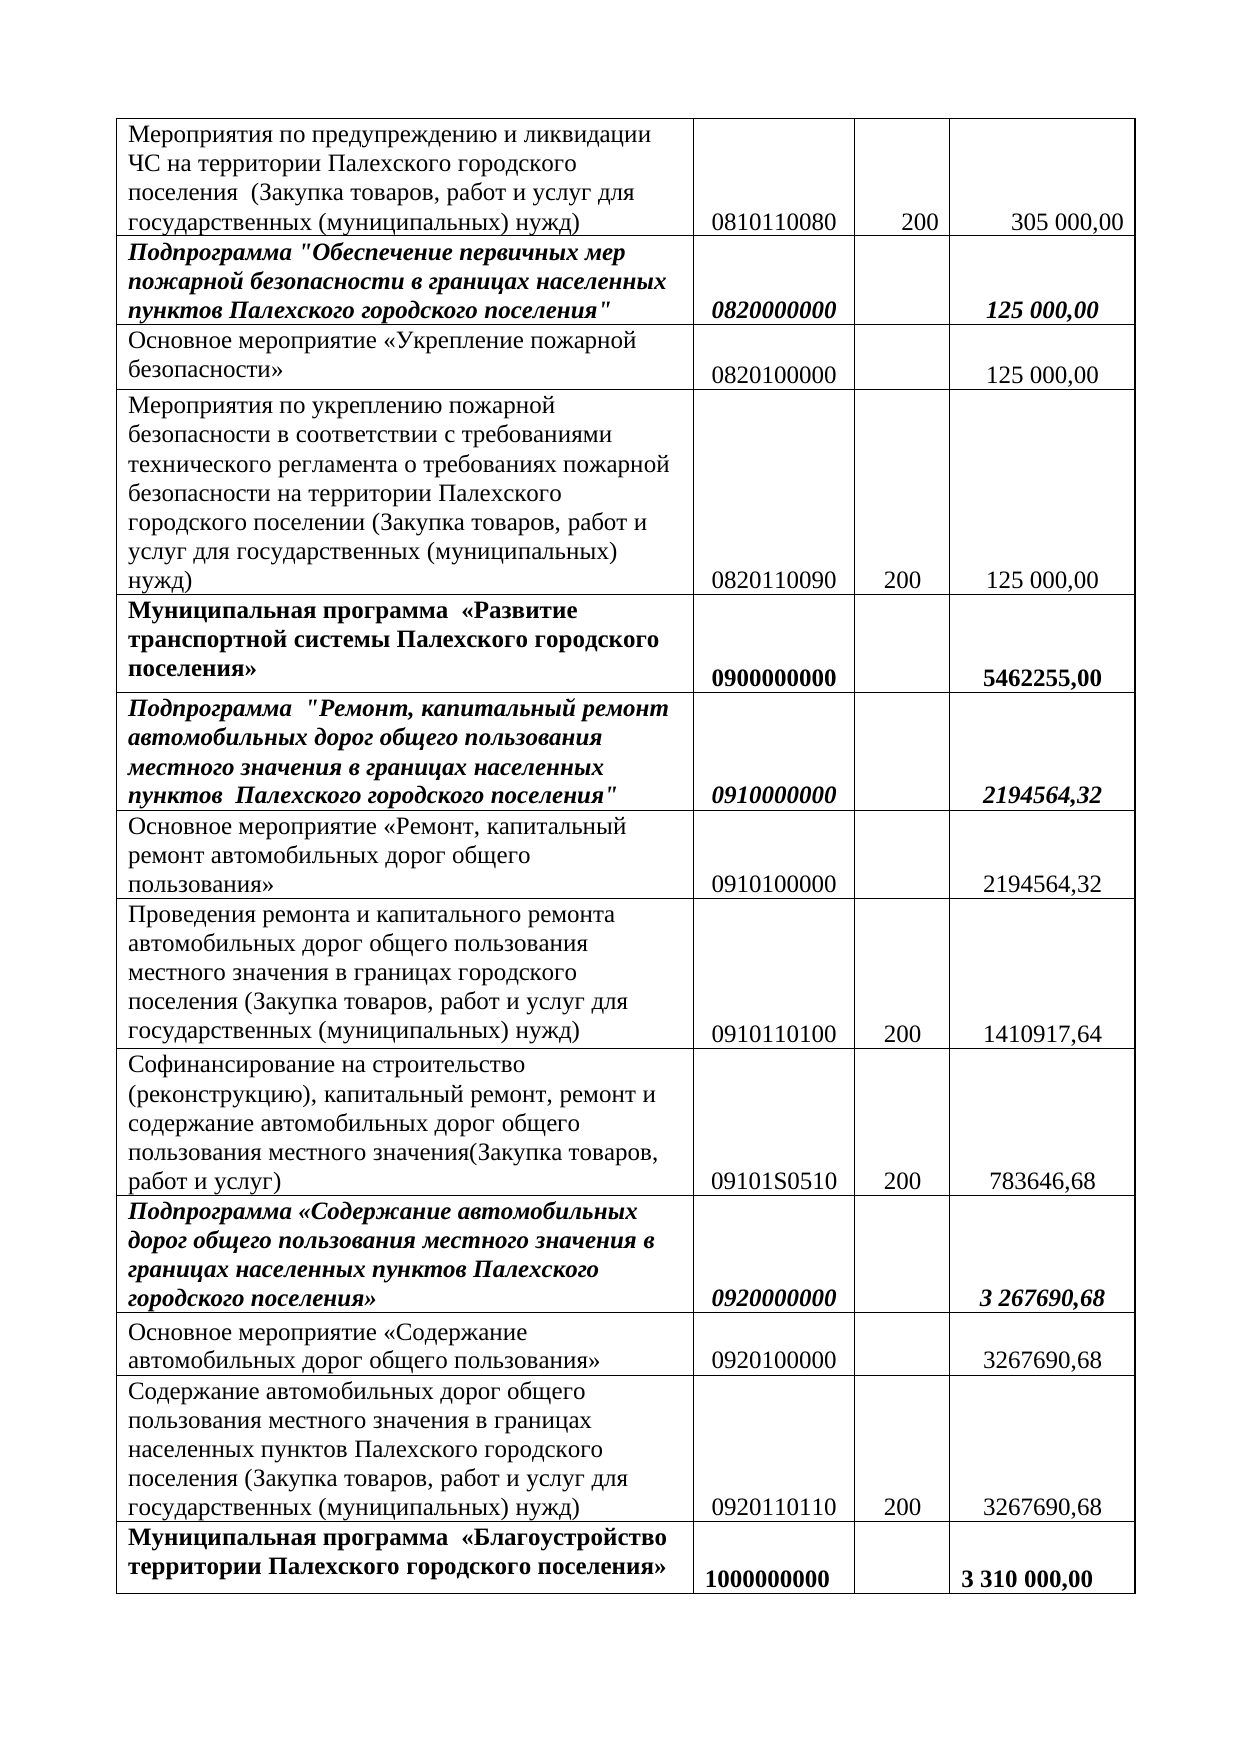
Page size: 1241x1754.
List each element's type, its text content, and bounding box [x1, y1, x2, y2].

table_cell 0910110100 [694, 899, 854, 1048]
table_cell 2194564,32 [950, 693, 1134, 809]
table_cell Основное мероприятие «Ремонт, капитальный ремонт автомобильных дорог общего пользования» [117, 811, 693, 898]
table_cell [855, 1196, 949, 1312]
table_cell 0920110110 [694, 1376, 854, 1521]
table_cell 0820110090 [694, 390, 854, 594]
table_cell 200 [855, 1376, 949, 1521]
table_cell [855, 1522, 949, 1593]
table_cell Муниципальная программа «Благоустройство территории Палехского городского поселения» [117, 1522, 693, 1593]
table_cell 200 [855, 390, 949, 594]
table_cell Муниципальная программа «Развитие транспортной системы Палехского городского поселения» [117, 595, 693, 692]
table_cell Проведения ремонта и капитального ремонта автомобильных дорог общего пользования местного значения в границах городского поселения (Закупка товаров, работ и услуг для государственных (муниципальных) нужд) [117, 899, 693, 1048]
table_cell Подпрограмма «Содержание автомобильных дорог общего пользования местного значения в границах населенных пунктов Палехского городского поселения» [117, 1196, 693, 1312]
table_cell 0810110080 [694, 119, 854, 235]
table_cell 125 000,00 [950, 325, 1134, 389]
table_cell 125 000,00 [950, 390, 1134, 594]
table_cell Мероприятия по укреплению пожарной безопасности в соответствии с требованиями технического регламента о требованиях пожарной безопасности на территории Палехского городского поселении (Закупка товаров, работ и услуг для государственных (муниципальных) нужд) [117, 390, 693, 594]
table_cell [855, 693, 949, 809]
table_cell [855, 811, 949, 898]
table_cell [855, 325, 949, 389]
table_cell 1410917,64 [950, 899, 1134, 1048]
table_cell 783646,68 [950, 1049, 1134, 1195]
table_cell 305 000,00 [950, 119, 1134, 235]
table_cell 3 310 000,00 [950, 1522, 1134, 1593]
table_cell 0820000000 [694, 236, 854, 324]
table_cell 200 [855, 1049, 949, 1195]
table_cell 09101S0510 [694, 1049, 854, 1195]
table_cell 125 000,00 [950, 236, 1134, 324]
table_cell 1000000000 [694, 1522, 854, 1593]
table_cell Основное мероприятие «Содержание автомобильных дорог общего пользования» [117, 1313, 693, 1374]
table_cell 3267690,68 [950, 1313, 1134, 1374]
table_cell [855, 1313, 949, 1374]
table_cell 0900000000 [694, 595, 854, 692]
table_cell 2194564,32 [950, 811, 1134, 898]
table_cell [855, 236, 949, 324]
table_cell 5462255,00 [950, 595, 1134, 692]
table_cell Подпрограмма "Обеспечение первичных мер пожарной безопасности в границах населенных пунктов Палехского городского поселения" [117, 236, 693, 324]
table_cell 200 [855, 899, 949, 1048]
table_cell [855, 595, 949, 692]
table_cell Софинансирование на строительство (реконструкцию), капитальный ремонт, ремонт и содержание автомобильных дорог общего пользования местного значения(Закупка товаров, работ и услуг) [117, 1049, 693, 1195]
table_cell 3267690,68 [950, 1376, 1134, 1521]
table_cell Мероприятия по предупреждению и ликвидации ЧС на территории Палехского городского поселения (Закупка товаров, работ и услуг для государственных (муниципальных) нужд) [117, 119, 693, 235]
table_cell 0820100000 [694, 325, 854, 389]
table_cell 0920100000 [694, 1313, 854, 1374]
table_cell 0920000000 [694, 1196, 854, 1312]
table_cell 200 [855, 119, 949, 235]
table_cell 3 267690,68 [950, 1196, 1134, 1312]
table_cell Содержание автомобильных дорог общего пользования местного значения в границах населенных пунктов Палехского городского поселения (Закупка товаров, работ и услуг для государственных (муниципальных) нужд) [117, 1376, 693, 1521]
table_cell Основное мероприятие «Укрепление пожарной безопасности» [117, 325, 693, 389]
table_cell Подпрограмма "Ремонт, капитальный ремонт автомобильных дорог общего пользования местного значения в границах населенных пунктов Палехского городского поселения" [117, 693, 693, 809]
table_cell 0910100000 [694, 811, 854, 898]
table_cell 0910000000 [694, 693, 854, 809]
